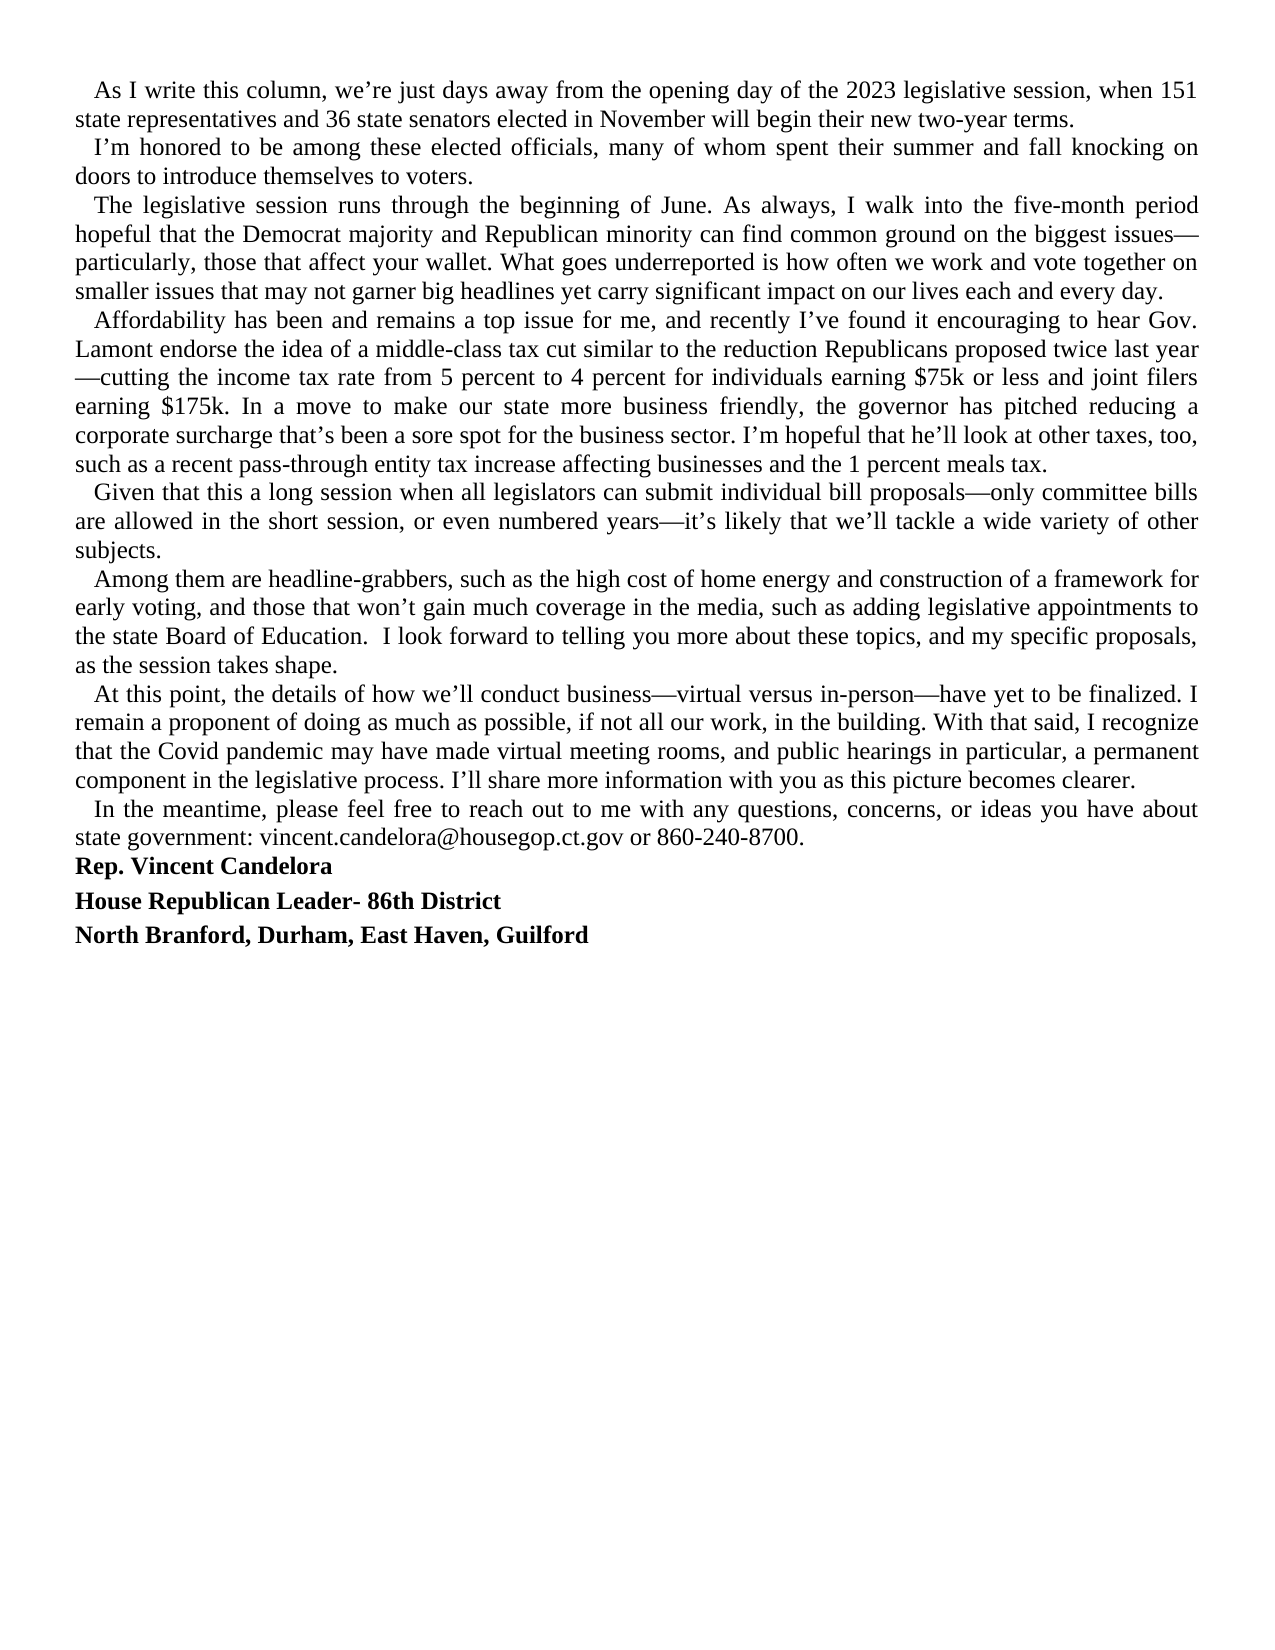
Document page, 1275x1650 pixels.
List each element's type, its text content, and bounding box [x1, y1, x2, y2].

text At this point, the details of how we’ll conduct business—virtual versus in-person—have yet to be finalized. I remain a proponent of doing as much as possible, if not all our work, in the building. With that said, I recognize that the Covid pandemic may have made virtual meeting rooms, and public hearings in particular, a permanent component in the legislative process. I’ll share more information with you as this picture becomes clearer. [75, 679, 1200, 794]
text I’m honored to be among these elected officials, many of whom spent their summer and fall knocking on doors to introduce themselves to voters. [75, 132, 1200, 190]
text Rep. Vincent Candelora House Republican Leader- 86th District North Branford, Durham, East Haven, Guilford [75, 851, 1200, 949]
text In the meantime, please feel free to reach out to me with any questions, concerns, or ideas you have about state government: vincent.candelora@housegop.ct.gov or 860-240-8700. [75, 794, 1200, 851]
text As I write this column, we’re just days away from the opening day of the 2023 legislative session, when 151 state representatives and 36 state senators elected in November will begin their new two-year terms. [75, 75, 1200, 132]
text Given that this a long session when all legislators can submit individual bill proposals—only committee bills are allowed in the short session, or even numbered years—it’s likely that we’ll tackle a wide variety of other subjects. [75, 477, 1200, 564]
text Affordability has been and remains a top issue for me, and recently I’ve found it encouraging to hear Gov. Lamont endorse the idea of a middle-class tax cut similar to the reduction Republicans proposed twice last year—cutting the income tax rate from 5 percent to 4 percent for individuals earning $75k or less and joint filers earning $175k. In a move to make our state more business friendly, the governor has pitched reducing a corporate surcharge that’s been a sore spot for the business sector. I’m hopeful that he’ll look at other taxes, too, such as a recent pass-through entity tax increase affecting businesses and the 1 percent meals tax. [75, 305, 1200, 477]
text The legislative session runs through the beginning of June. As always, I walk into the five-month period hopeful that the Democrat majority and Republican minority can find common ground on the biggest issues—particularly, those that affect your wallet. What goes underreported is how often we work and vote together on smaller issues that may not garner big headlines yet carry significant impact on our lives each and every day. [75, 190, 1200, 305]
text Among them are headline-grabbers, such as the high cost of home energy and construction of a framework for early voting, and those that won’t gain much coverage in the media, such as adding legislative appointments to the state Board of Education. I look forward to telling you more about these topics, and my specific proposals, as the session takes shape. [75, 564, 1200, 679]
